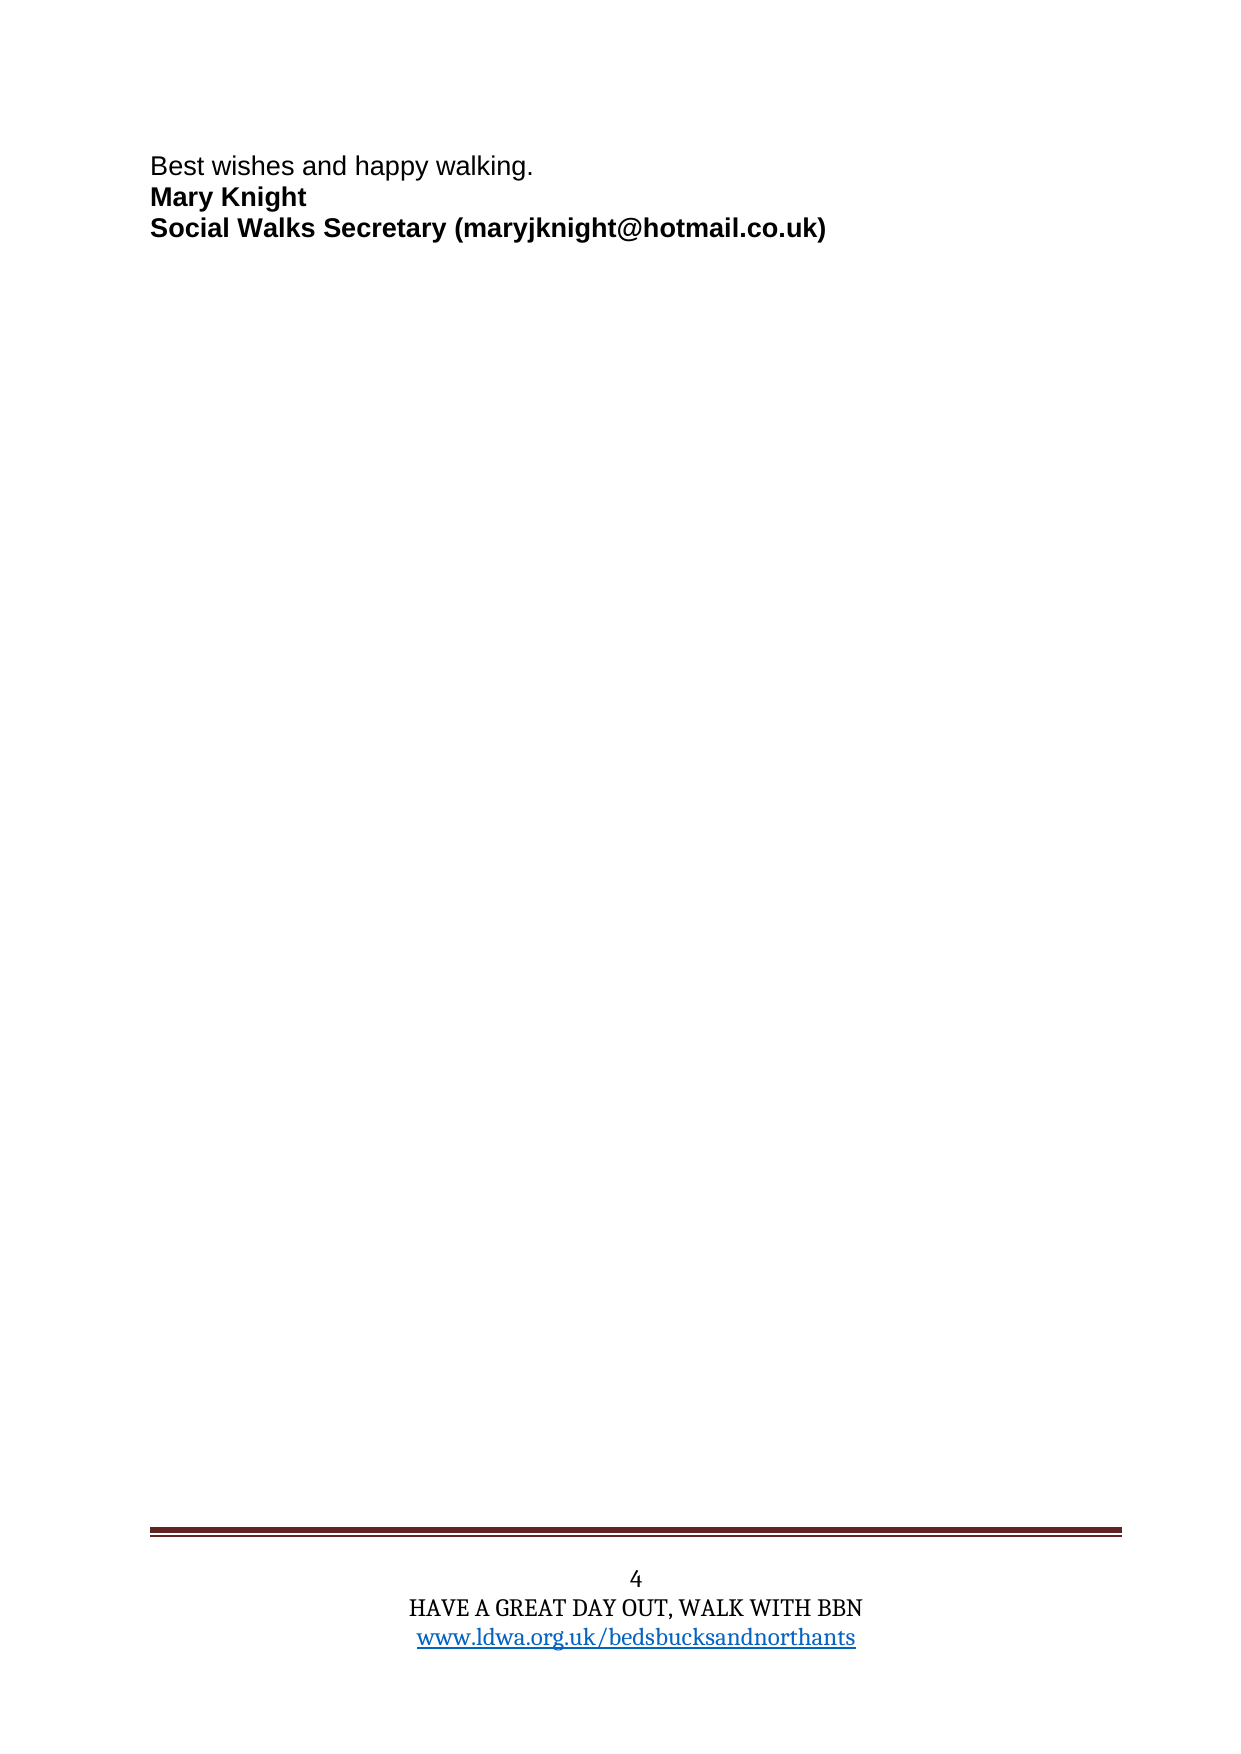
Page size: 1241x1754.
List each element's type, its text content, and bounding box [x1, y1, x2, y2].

text Best wishes and happy walking. Mary Knight Social Walks Secretary (maryjknight@hotmail.co.uk) [150, 150, 1122, 244]
